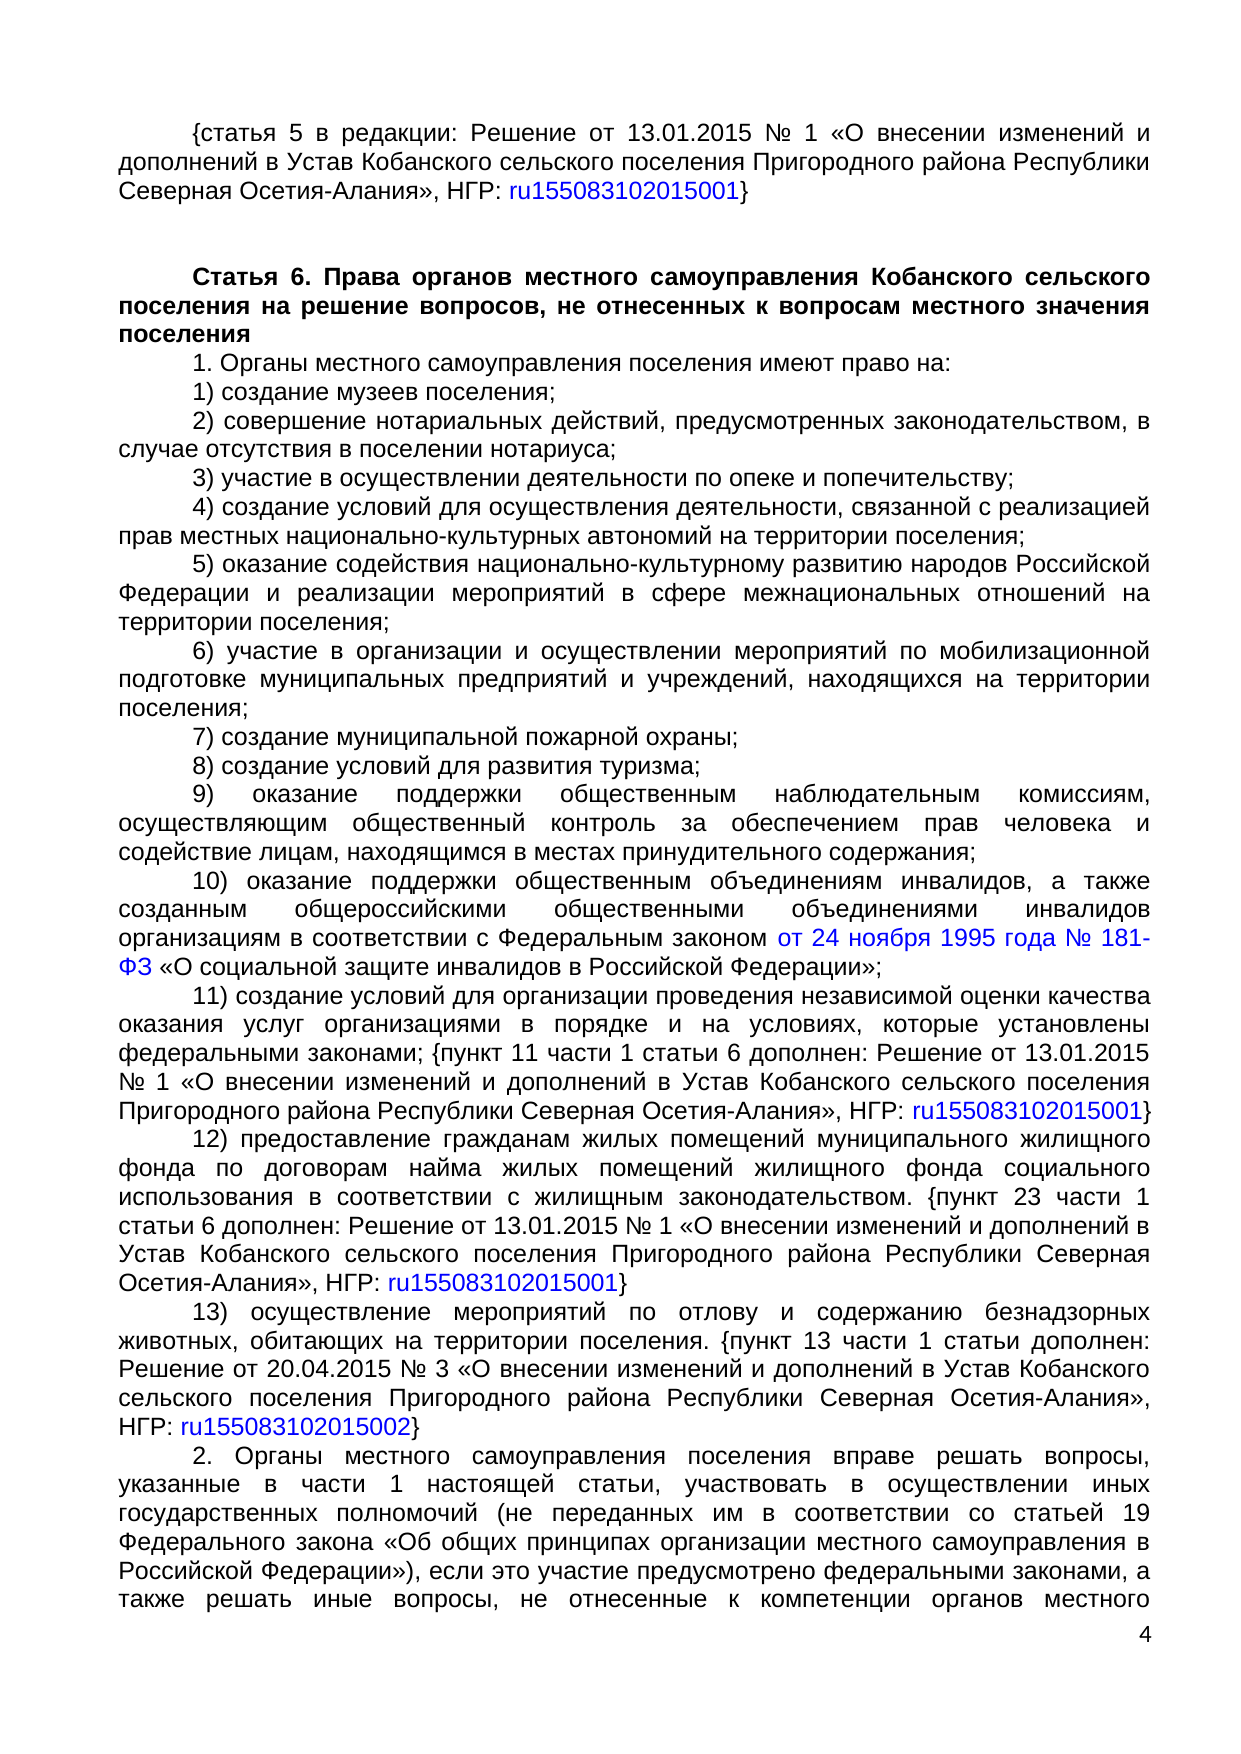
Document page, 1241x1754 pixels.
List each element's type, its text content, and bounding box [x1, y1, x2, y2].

text {статья 5 в редакции: Решение от 13.01.2015 № 1 «О внесении изменений и дополнений в Устав Кобанского сельского поселения Пригородного района Республики Северная Осетия-Алания», НГР: ru155083102015001} [118, 118, 1152, 204]
text 5) оказание содействия национально-культурному развитию народов Российской Федерации и реализации мероприятий в сфере межнациональных отношений на территории поселения; [118, 549, 1152, 636]
text 8) создание условий для развития туризма; [118, 751, 1152, 779]
text 12) предоставление гражданам жилых помещений муниципального жилищного фонда по договорам найма жилых помещений жилищного фонда социального использования в соответствии с жилищным законодательством. {пункт 23 части 1 статьи 6 дополнен: Решение от 13.01.2015 № 1 «О внесении изменений и дополнений в Устав Кобанского сельского поселения Пригородного района Республики Северная Осетия-Алания», НГР: ru155083102015001} [118, 1124, 1152, 1297]
text 4) создание условий для осуществления деятельности, связанной с реализацией прав местных национально-культурных автономий на территории поселения; [118, 492, 1152, 549]
text 9) оказание поддержки общественным наблюдательным комиссиям, осуществляющим общественный контроль за обеспечением прав человека и содействие лицам, находящимся в местах принудительного содержания; [118, 779, 1152, 866]
text 2) совершение нотариальных действий, предусмотренных законодательством, в случае отсутствия в поселении нотариуса; [118, 406, 1152, 463]
text 10) оказание поддержки общественным объединениям инвалидов, а также созданным общероссийскими общественными объединениями инвалидов организациям в соответствии с Федеральным законом от 24 ноября 1995 года № 181-ФЗ «О социальной защите инвалидов в Российской Федерации»; [118, 866, 1152, 981]
text 1) создание музеев поселения; [118, 377, 1152, 406]
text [118, 1441, 1152, 1613]
text 13) осуществление мероприятий по отлову и содержанию безнадзорных животных, обитающих на территории поселения. {пункт 13 части 1 статьи дополнен: Решение от 20.04.2015 № 3 «О внесении изменений и дополнений в Устав Кобанского сельского поселения Пригородного района Республики Северная Осетия-Алания», НГР: ru155083102015002} [118, 1297, 1152, 1441]
text 6) участие в организации и осуществлении мероприятий по мобилизационной подготовке муниципальных предприятий и учреждений, находящихся на территории поселения; [118, 636, 1152, 722]
text 7) создание муниципальной пожарной охраны; [118, 722, 1152, 751]
text 3) участие в осуществлении деятельности по опеке и попечительству; [118, 463, 1152, 492]
text 11) создание условий для организации проведения независимой оценки качества оказания услуг организациями в порядке и на условиях, которые установлены федеральными законами; {пункт 11 части 1 статьи 6 дополнен: Решение от 13.01.2015 № 1 «О внесении изменений и дополнений в Устав Кобанского сельского поселения Пригородного района Республики Северная Осетия-Алания», НГР: ru155083102015001} [118, 981, 1152, 1124]
text 1. Органы местного самоуправления поселения имеют право на: [118, 348, 1152, 377]
subtitle Статья 6. Права органов местного самоуправления Кобанского сельского поселения на решение вопросов, не отнесенных к вопросам местного значения поселения [118, 262, 1152, 348]
